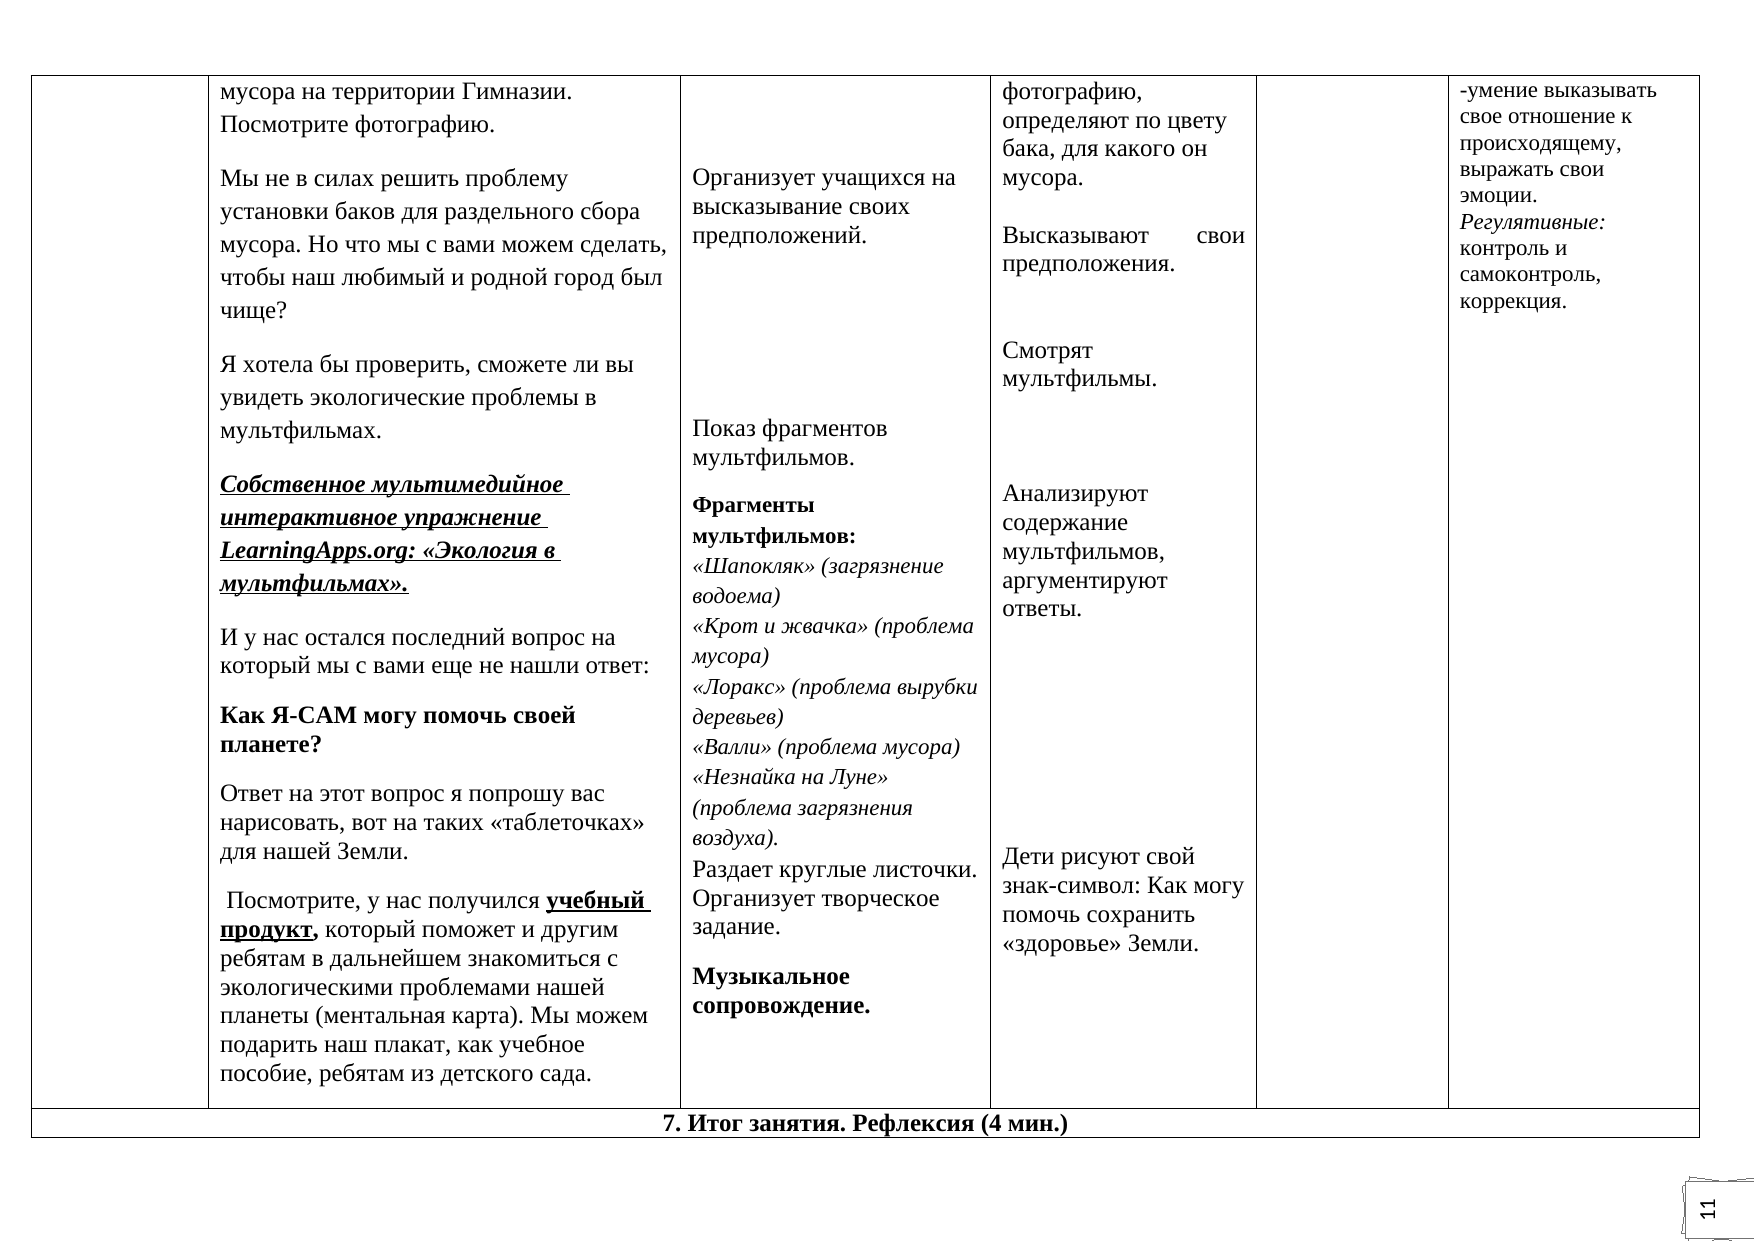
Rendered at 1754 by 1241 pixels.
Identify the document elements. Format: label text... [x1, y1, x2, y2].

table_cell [991, 76, 1256, 1107]
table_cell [1257, 76, 1448, 1107]
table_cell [1449, 76, 1699, 1107]
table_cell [681, 76, 990, 1107]
table_cell 7. Итог занятия. Рефлексия (4 мин.) [32, 1109, 1699, 1137]
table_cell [32, 76, 208, 1107]
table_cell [209, 76, 680, 1107]
